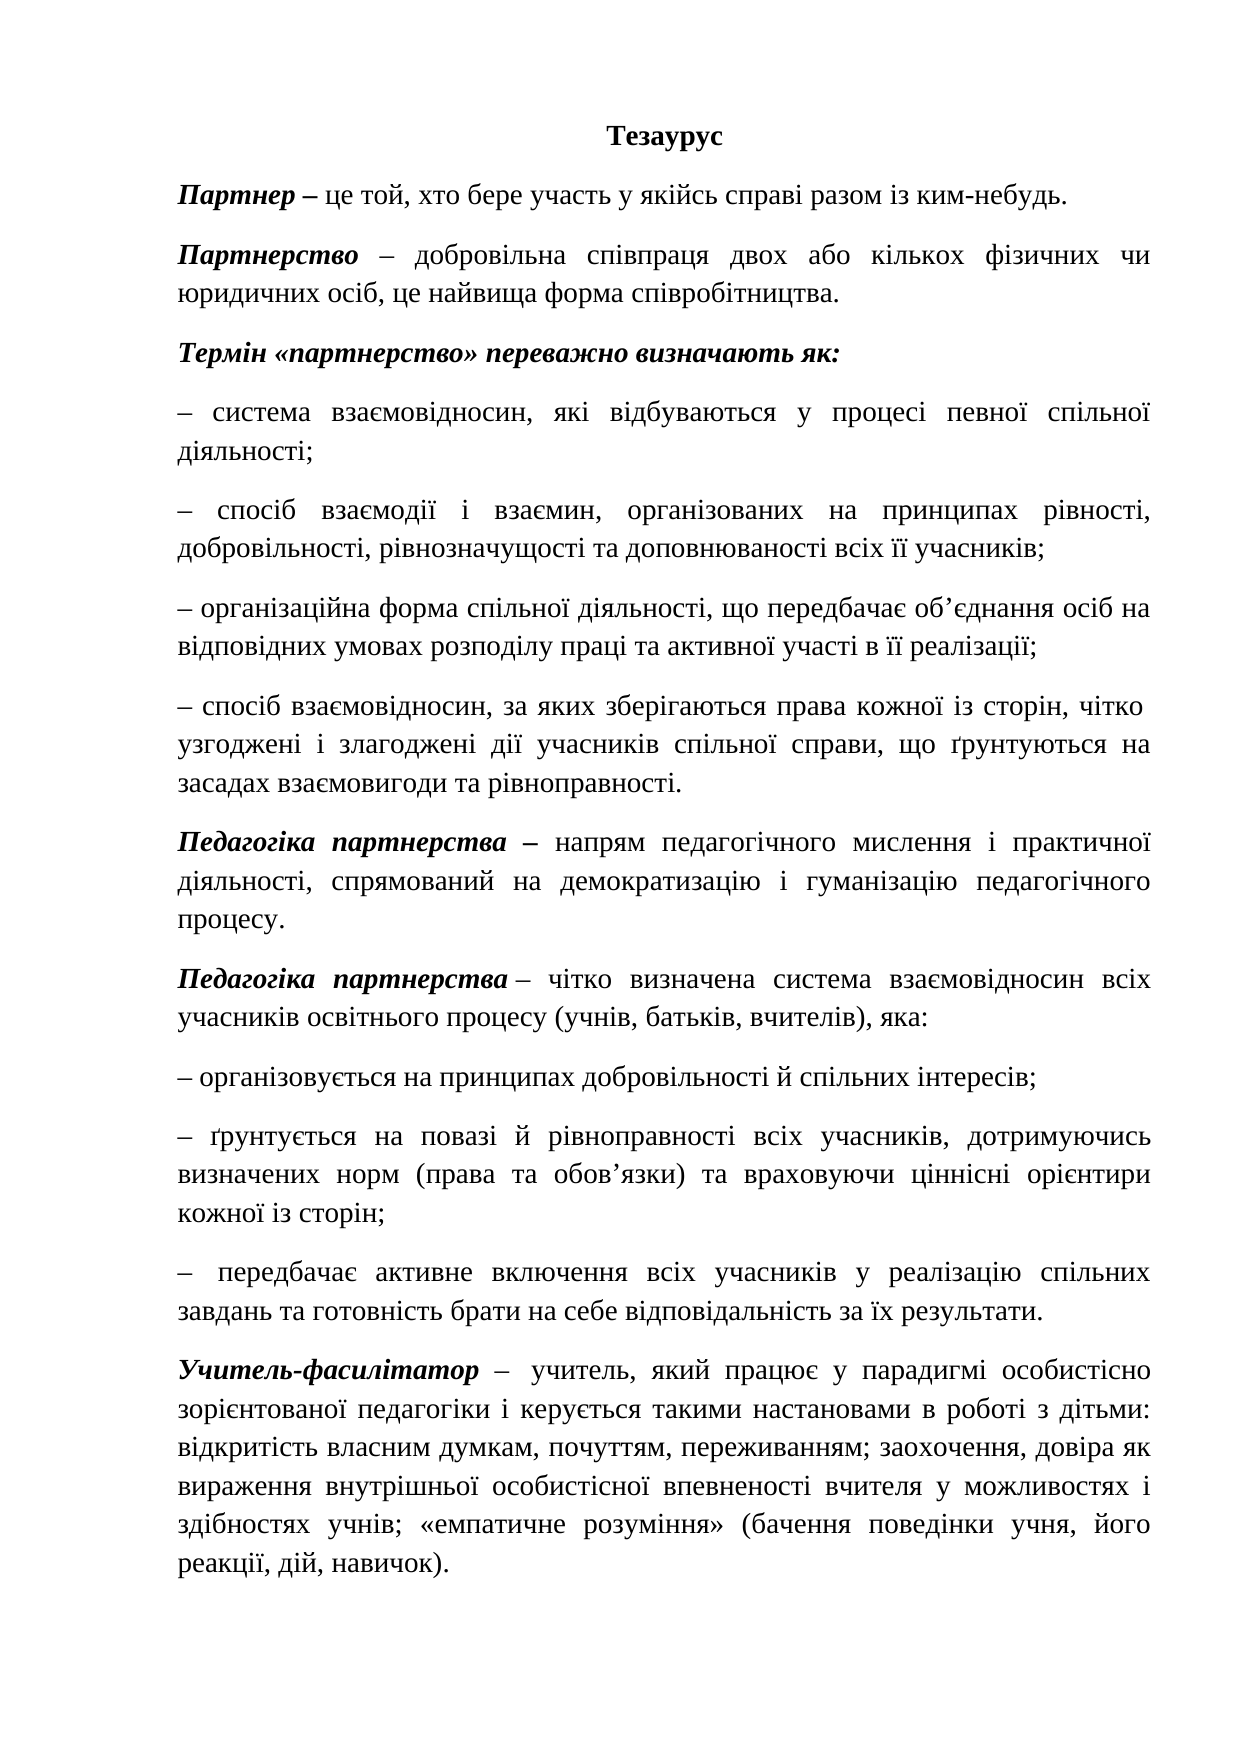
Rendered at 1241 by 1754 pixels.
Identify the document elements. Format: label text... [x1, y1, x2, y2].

text Педагогіка партнерства – чітко визначена система взаємовідносин всіх учасників освітнього процесу (учнів, батьків, вчителів), яка: [177, 961, 1152, 1033]
text – передбачає активне включення всіх учасників у реалізацію спільних завдань та готовність брати на себе відповідальність за їх результати. [177, 1254, 1152, 1327]
text Партнер – це той, хто бере участь у якійсь справі разом із ким-небудь. [177, 177, 1152, 211]
text Педагогіка партнерства – напрям педагогічного мислення і практичної діяльності, спрямований на демократизацію і гуманізацію педагогічного процесу. [177, 824, 1152, 935]
text – спосіб взаємодії і взаємин, організованих на принципах рівності, добровільності, рівнозначущості та доповнюваності всіх її учасників; [177, 492, 1152, 564]
text Учитель-фасилітатор – учитель, який працює у парадигмі особистісно зорієнтованої педагогіки і керується такими настановами в роботі з дітьми: відкритість власним думкам, почуттям, переживанням; заохочення, довіра як вираження внутрішньої особистісної впевненості вчителя у можливостях і здібностях учнів; «емпатичне розуміння» (бачення поведінки учня, його реакції, дій, навичок). [177, 1352, 1152, 1579]
text Термін «партнерство» переважно визначають як: [177, 335, 1152, 368]
text – ґрунтується на повазі й рівноправності всіх учасників, дотримуючись визначених норм (права та обов’язки) та враховуючи ціннісні орієнтири кожної із сторін; [177, 1118, 1152, 1229]
text – система взаємовідносин, які відбуваються у процесі певної спільної діяльності; [177, 394, 1152, 466]
text – організовується на принципах добровільності й спільних інтересів; [177, 1059, 1152, 1092]
text – спосіб взаємовідносин, за яких зберігаються права кожної із сторін, чітко узгоджені і злагоджені дії учасників спільної справи, що ґрунтуються на засадах взаємовигоди та рівноправності. [177, 688, 1152, 798]
text – організаційна форма спільної діяльності, що передбачає об’єднання осіб на відповідних умовах розподілу праці та активної участі в її реалізації; [177, 590, 1152, 662]
text Тезаурус [177, 118, 1152, 152]
text Партнерство – добровільна співпраця двох або кількох фізичних чи юридичних осіб, це найвища форма співробітництва. [177, 237, 1152, 309]
